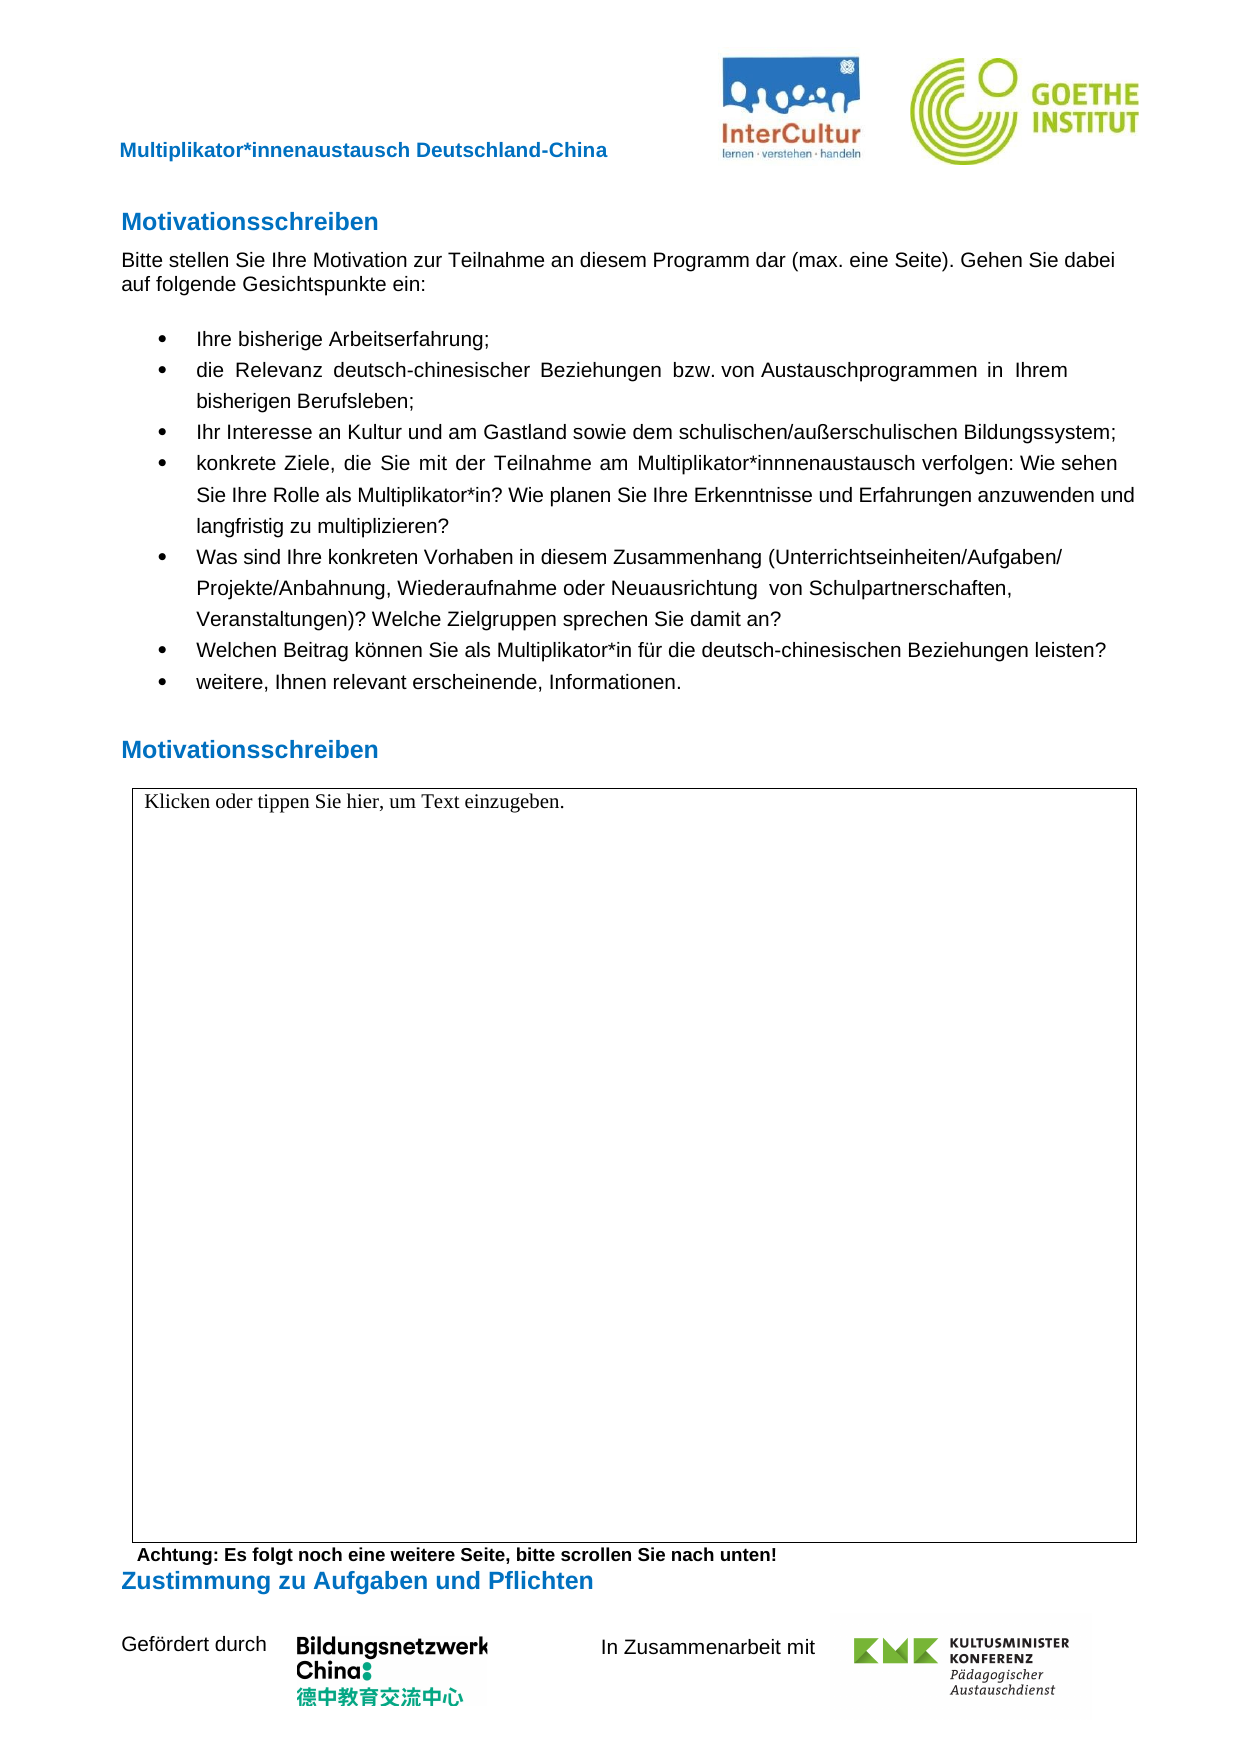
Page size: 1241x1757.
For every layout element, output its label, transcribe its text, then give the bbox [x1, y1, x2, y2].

text Motivationsschreiben [121, 207, 1138, 236]
text Achtung: Es folgt noch eine weitere Seite, bitte scrollen Sie nach unten! [121, 1543, 1138, 1566]
list weitere, Ihnen relevant erscheinende, Informationen. [158, 669, 1138, 694]
picture [829, 1613, 1093, 1720]
list Ihre bisherige Arbeitserfahrung; [158, 326, 1138, 350]
text Zustimmung zu Aufgaben und Pflichten [121, 1566, 614, 1595]
text Bitte stellen Sie Ihre Motivation zur Teilnahme an diesem Programm dar (max. eine Seite). Gehen Sie dabei auf folgende Gesichtspunkte ein: [121, 248, 1138, 296]
text Motivationsschreiben [121, 734, 1138, 763]
picture [910, 58, 1139, 165]
list konkrete Ziele, die Sie mit der Teilnahme am Multiplikator*innnenaustausch verfolgen: Wie sehen Sie Ihre Rolle als Multiplikator*in? Wie planen Sie Ihre Erkenntnisse und Erfahrungen anzuwenden und langfristig zu multiplizieren? [158, 451, 1138, 538]
picture [296, 1636, 487, 1705]
table_header [133, 789, 1136, 1542]
list Ihr Interesse an Kultur und am Gastland sowie dem schulischen/außerschulischen Bildungssystem; [158, 420, 1138, 444]
list Welchen Beitrag können Sie als Multiplikator*in für die deutsch-chinesischen Beziehungen leisten? [158, 638, 1138, 662]
picture [717, 47, 866, 166]
list die Relevanz deutsch-chinesischer Beziehungen bzw. von Austauschprogrammen in Ihrem bisherigen Berufsleben; [158, 358, 1138, 413]
list Was sind Ihre konkreten Vorhaben in diesem Zusammenhang (Unterrichtseinheiten/Aufgaben/ Projekte/Anbahnung, Wiederaufnahme oder Neuausrichtung von Schulpartnerschaften, Veranstaltungen)? Welche Zielgruppen sprechen Sie damit an? [158, 545, 1138, 631]
